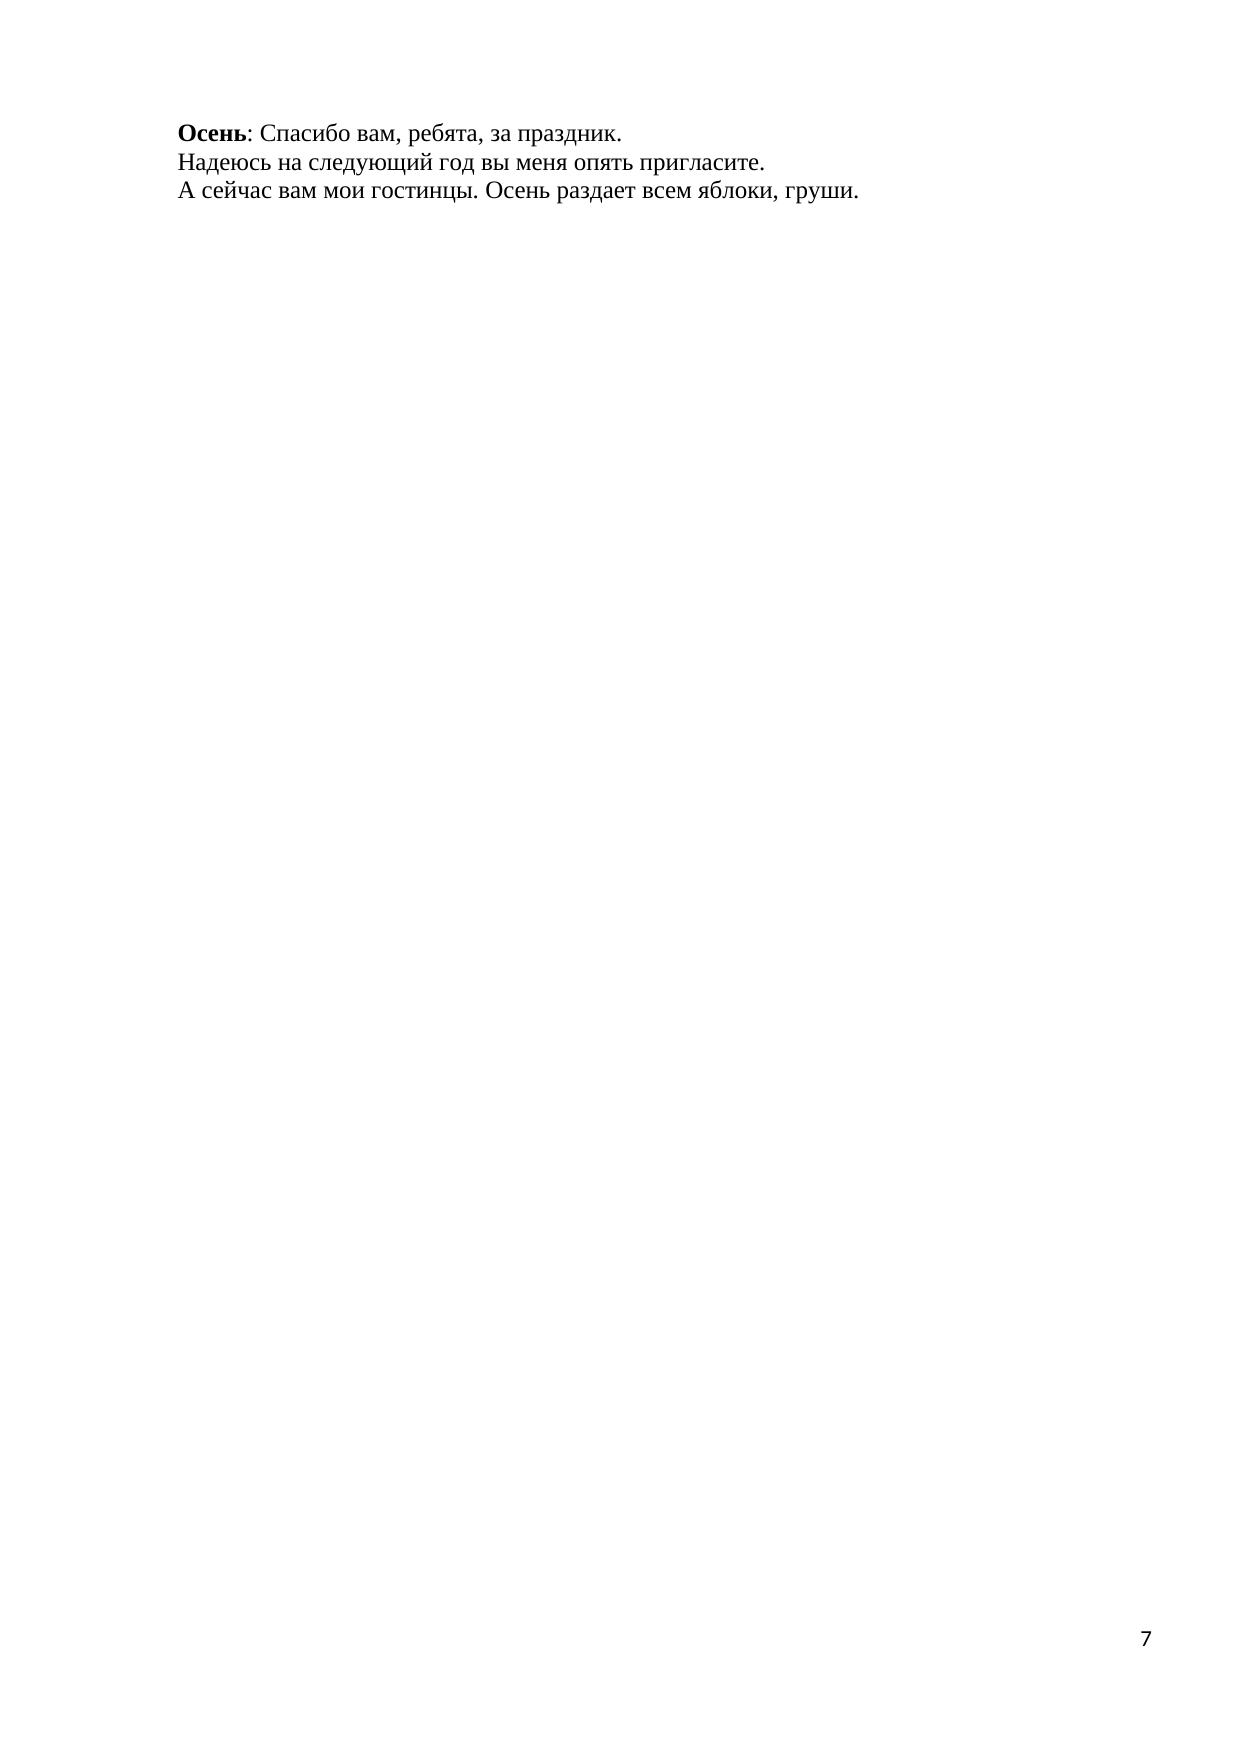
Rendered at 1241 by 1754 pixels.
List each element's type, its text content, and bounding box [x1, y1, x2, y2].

text Осень: Спасибо вам, ребята, за праздник. [177, 118, 1152, 147]
text Надеюсь на следующий год вы меня опять пригласите. [177, 147, 1152, 176]
text А сейчас вам мои гостинцы. Осень раздает всем яблоки, груши. [177, 176, 1152, 204]
